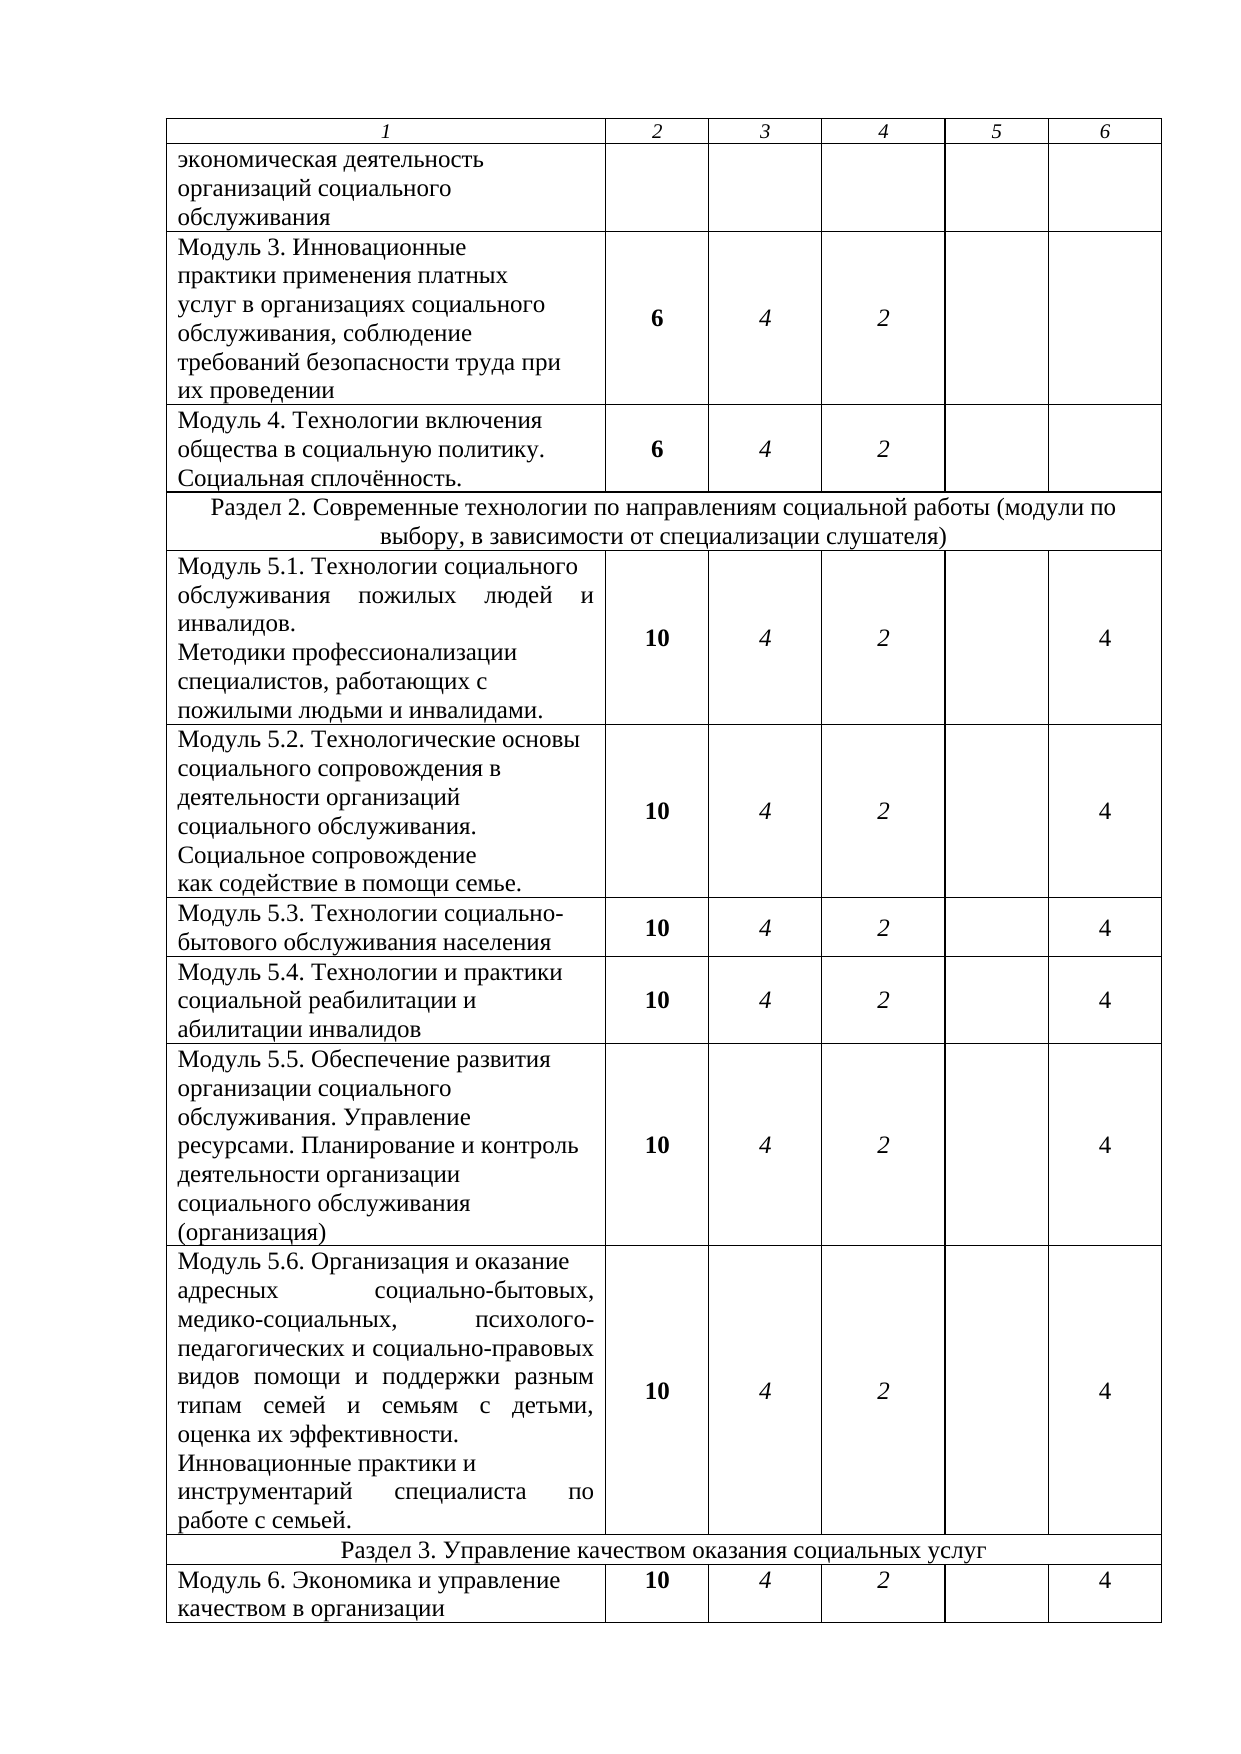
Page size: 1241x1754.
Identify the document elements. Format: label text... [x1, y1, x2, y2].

table_cell 2 [822, 405, 944, 491]
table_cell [167, 144, 605, 231]
table_cell 4 [709, 232, 821, 404]
table_header 1 [167, 119, 605, 143]
table_cell 6 [606, 405, 708, 491]
table_cell 2 [1049, 144, 1161, 231]
table_header 2 [606, 119, 708, 143]
table_cell 10 [606, 551, 708, 723]
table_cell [167, 1565, 605, 1622]
table_header 4 [822, 119, 944, 143]
table_cell [946, 1565, 1048, 1622]
table_cell 4 [709, 1565, 821, 1622]
table_cell 10 [606, 957, 708, 1043]
table_cell Раздел 3. Управление качеством оказания социальных услуг [167, 1535, 1161, 1564]
table_cell 4 [709, 405, 821, 491]
table_cell [946, 232, 1048, 404]
table_cell 4 [709, 898, 821, 956]
table_cell 4 [1049, 725, 1161, 897]
table_cell Модуль 5.3. Технологии социально- бытового обслуживания населения [167, 898, 605, 956]
table_cell Раздел 2. Современные технологии по направлениям социальной работы (модули по выбору, в зависимости от специализации слушателя) [167, 493, 1161, 550]
table_cell [1049, 405, 1161, 491]
table_cell [946, 898, 1048, 956]
table_cell 2 [822, 551, 944, 723]
table_header 3 [709, 119, 821, 143]
table_cell 4 [1049, 1246, 1161, 1534]
table_cell 4 [1049, 1565, 1161, 1622]
table_cell [946, 551, 1048, 723]
table_cell 4 [709, 1044, 821, 1245]
table_cell 6 [606, 232, 708, 404]
table_cell [946, 725, 1048, 897]
table_cell Модуль 5.2. Технологические основы социального сопровождения в деятельности организаций социального обслуживания. Социальное сопровождение как содействие в помощи семье. [167, 725, 605, 897]
table_cell [946, 405, 1048, 491]
table_cell 10 [606, 898, 708, 956]
table_cell Модуль 5.6. Организация и оказание адресных социально-бытовых, медико-социальных, психолого-педагогических и социально-правовых видов помощи и поддержки разным типам семей и семьям с детьми, оценка их эффективности. Инновационные практики и инструментарий специалиста по работе с семьей. [167, 1246, 605, 1534]
table_cell 10 [606, 1565, 708, 1622]
table_cell [946, 957, 1048, 1043]
table_cell 4 [822, 144, 944, 231]
table_cell 10 [606, 1246, 708, 1534]
table_cell 2 [822, 957, 944, 1043]
table_cell 4 [1049, 551, 1161, 723]
table_cell 2 [822, 1044, 944, 1245]
table_cell Модуль 3. Инновационные практики применения платных услуг в организациях социального обслуживания, соблюдение требований безопасности труда при их проведении [167, 232, 605, 404]
table_cell [946, 1044, 1048, 1245]
table_cell 2 [822, 1565, 944, 1622]
table_cell 4 [709, 551, 821, 723]
table_cell 4 [709, 957, 821, 1043]
table_cell Модуль 4. Технологии включения общества в социальную политику. Социальная сплочённость. [167, 405, 605, 491]
table_cell 2 [822, 898, 944, 956]
table_cell [1049, 232, 1161, 404]
table_cell 4 [709, 725, 821, 897]
table_cell 10 [606, 1044, 708, 1245]
table_cell 2 [822, 232, 944, 404]
table_cell 10 [606, 725, 708, 897]
table_header 5 [946, 119, 1048, 143]
table_cell Модуль 5.4. Технологии и практики социальной реабилитации и абилитации инвалидов [167, 957, 605, 1043]
table_cell 4 [1049, 1044, 1161, 1245]
table_cell [946, 144, 1048, 231]
table_cell 2 [822, 1246, 944, 1534]
table_cell 8 [606, 144, 708, 231]
table_cell 4 [1049, 898, 1161, 956]
table_header 6 [1049, 119, 1161, 143]
table_cell [946, 1246, 1048, 1534]
table_cell Модуль 5.5. Обеспечение развития организации социального обслуживания. Управление ресурсами. Планирование и контроль деятельности организации социального обслуживания (организация) [167, 1044, 605, 1245]
table_cell 2 [709, 144, 821, 231]
table_cell 4 [1049, 957, 1161, 1043]
table_cell 4 [709, 1246, 821, 1534]
table_cell Модуль 5.1. Технологии социального обслуживания пожилых людей и инвалидов. Методики профессионализации специалистов, работающих с пожилыми людьми и инвалидами. [167, 551, 605, 723]
table_cell 2 [822, 725, 944, 897]
